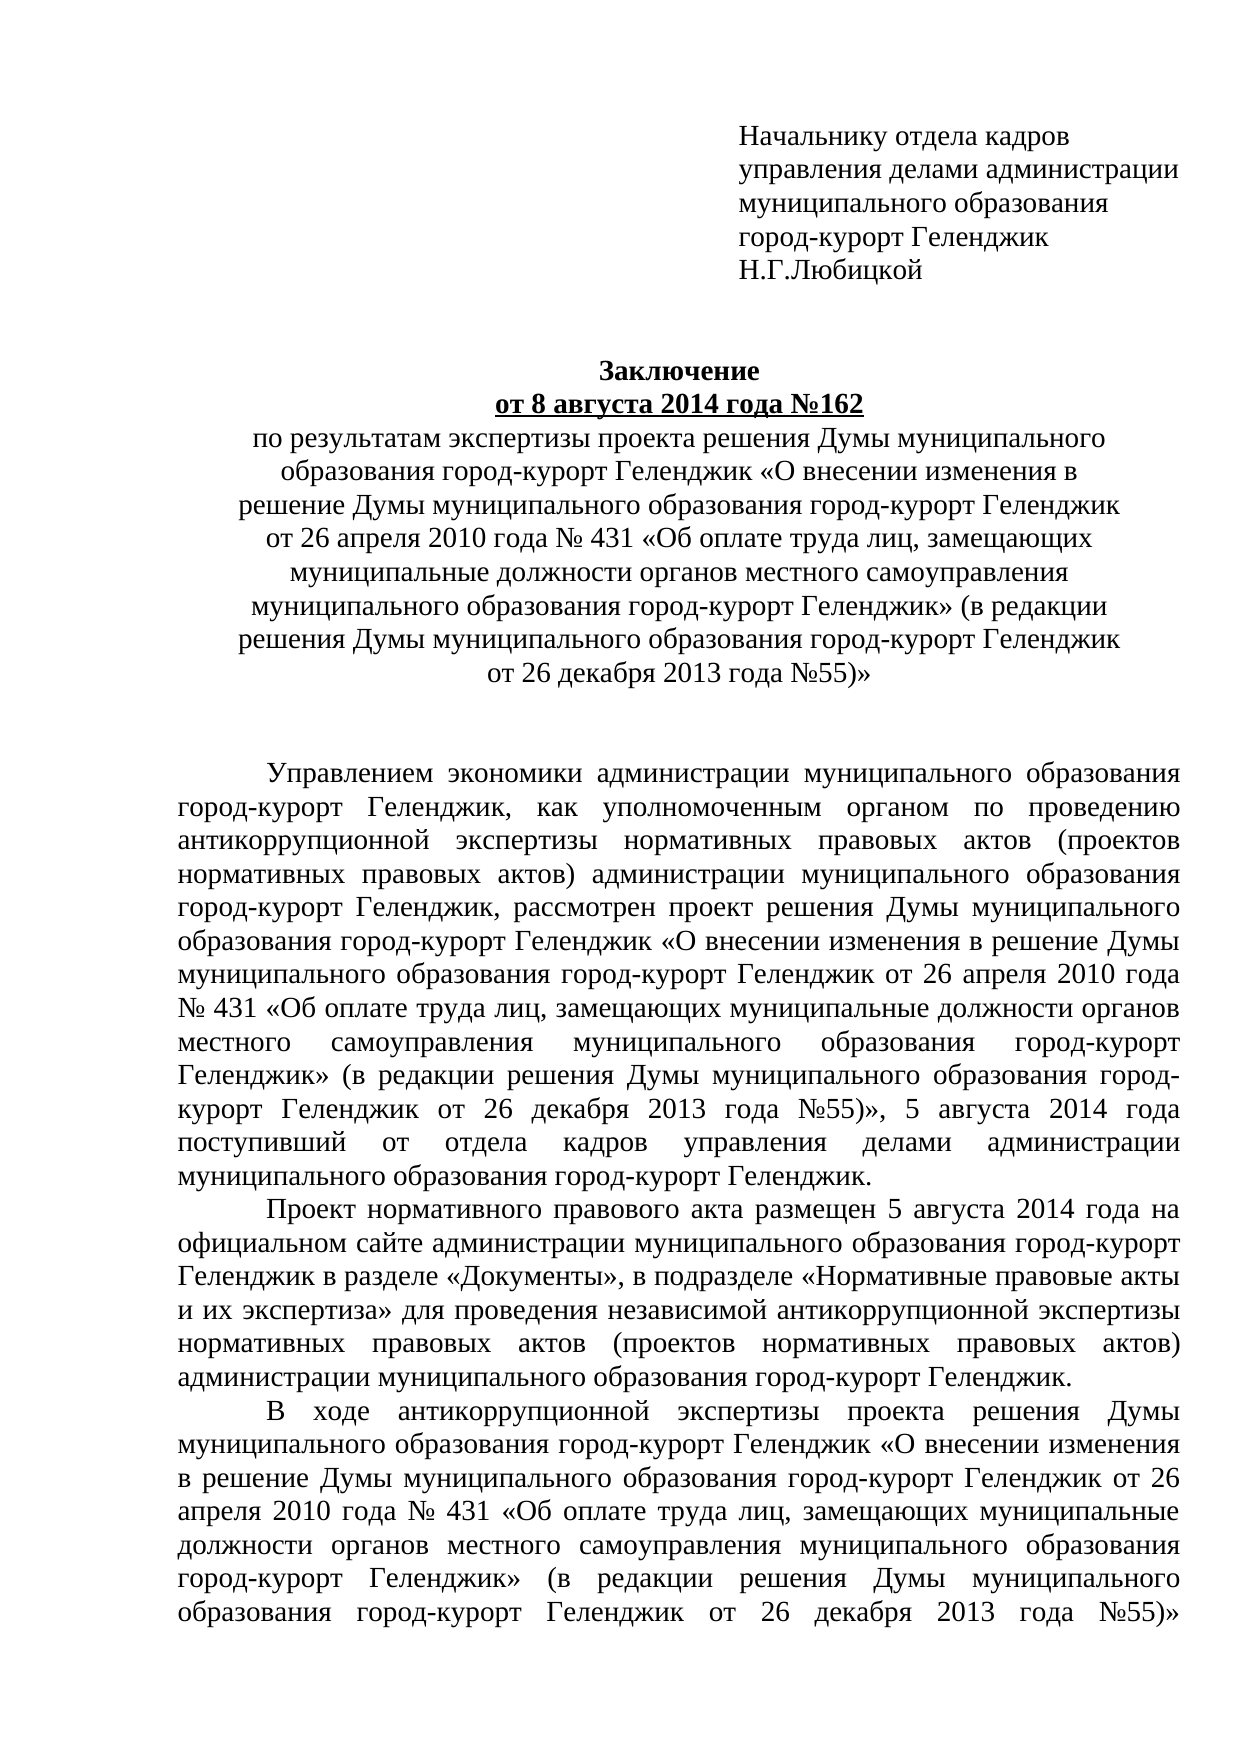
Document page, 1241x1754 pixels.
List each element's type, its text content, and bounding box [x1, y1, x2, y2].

text Начальнику отдела кадров управления делами администрации муниципального образования город-курорт Геленджик [738, 118, 1181, 252]
text по результатам экспертизы проекта решения Думы муниципального образования город-курорт Геленджик «О внесении изменения в решение Думы муниципального образования город-курорт Геленджик от 26 апреля 2010 года № 431 «Об оплате труда лиц, замещающих муниципальные должности органов местного самоуправления муниципального образования город-курорт Геленджик» (в редакции решения Думы муниципального образования город-курорт Геленджик от 26 декабря 2013 года №55)» [236, 420, 1122, 688]
text Заключение [177, 353, 1181, 386]
text Н.Г.Любицкой [738, 252, 1181, 286]
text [177, 1393, 1181, 1627]
text от 8 августа 2014 года №162 [177, 386, 1181, 420]
text Проект нормативного правового акта размещен 5 августа 2014 года на официальном сайте администрации муниципального образования город-курорт Геленджик в разделе «Документы», в подразделе «Нормативные правовые акты и их экспертиза» для проведения независимой антикоррупционной экспертизы нормативных правовых актов (проектов нормативных правовых актов) администрации муниципального образования город-курорт Геленджик. [177, 1191, 1181, 1393]
text Управлением экономики администрации муниципального образования город-курорт Геленджик, как уполномоченным органом по проведению антикоррупционной экспертизы нормативных правовых актов (проектов нормативных правовых актов) администрации муниципального образования город-курорт Геленджик, рассмотрен проект решения Думы муниципального образования город-курорт Геленджик «О внесении изменения в решение Думы муниципального образования город-курорт Геленджик от 26 апреля 2010 года № 431 «Об оплате труда лиц, замещающих муниципальные должности органов местного самоуправления муниципального образования город-курорт Геленджик» (в редакции решения Думы муниципального образования город-курорт Геленджик от 26 декабря 2013 года №55)», 5 августа 2014 года поступивший от отдела кадров управления делами администрации муниципального образования город-курорт Геленджик. [177, 755, 1181, 1191]
